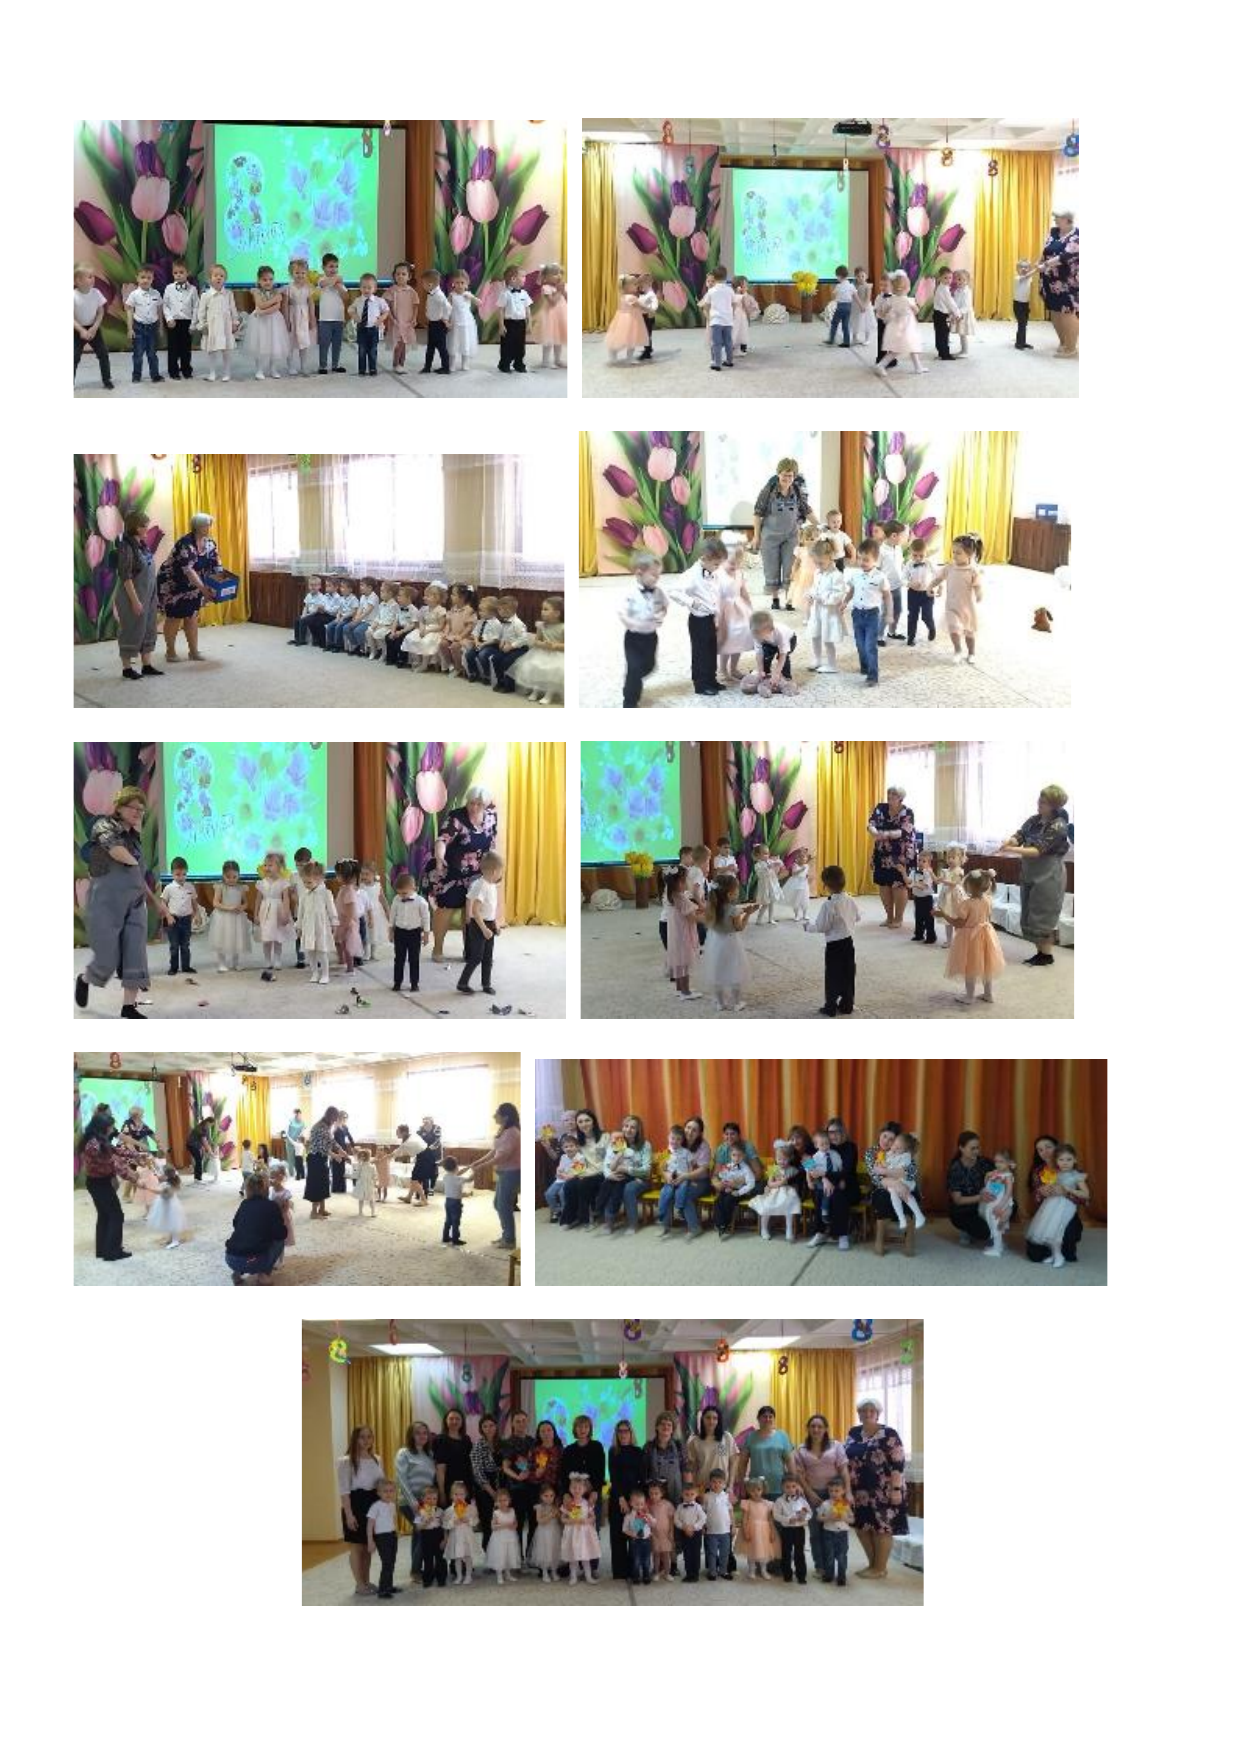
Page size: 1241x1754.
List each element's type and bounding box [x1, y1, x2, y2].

picture [73, 120, 568, 398]
picture [580, 741, 1075, 1019]
picture [73, 742, 566, 1019]
picture [73, 454, 565, 708]
picture [301, 1319, 924, 1606]
picture [582, 118, 1079, 398]
picture [535, 1059, 1108, 1286]
picture [578, 431, 1072, 708]
picture [73, 1052, 521, 1286]
